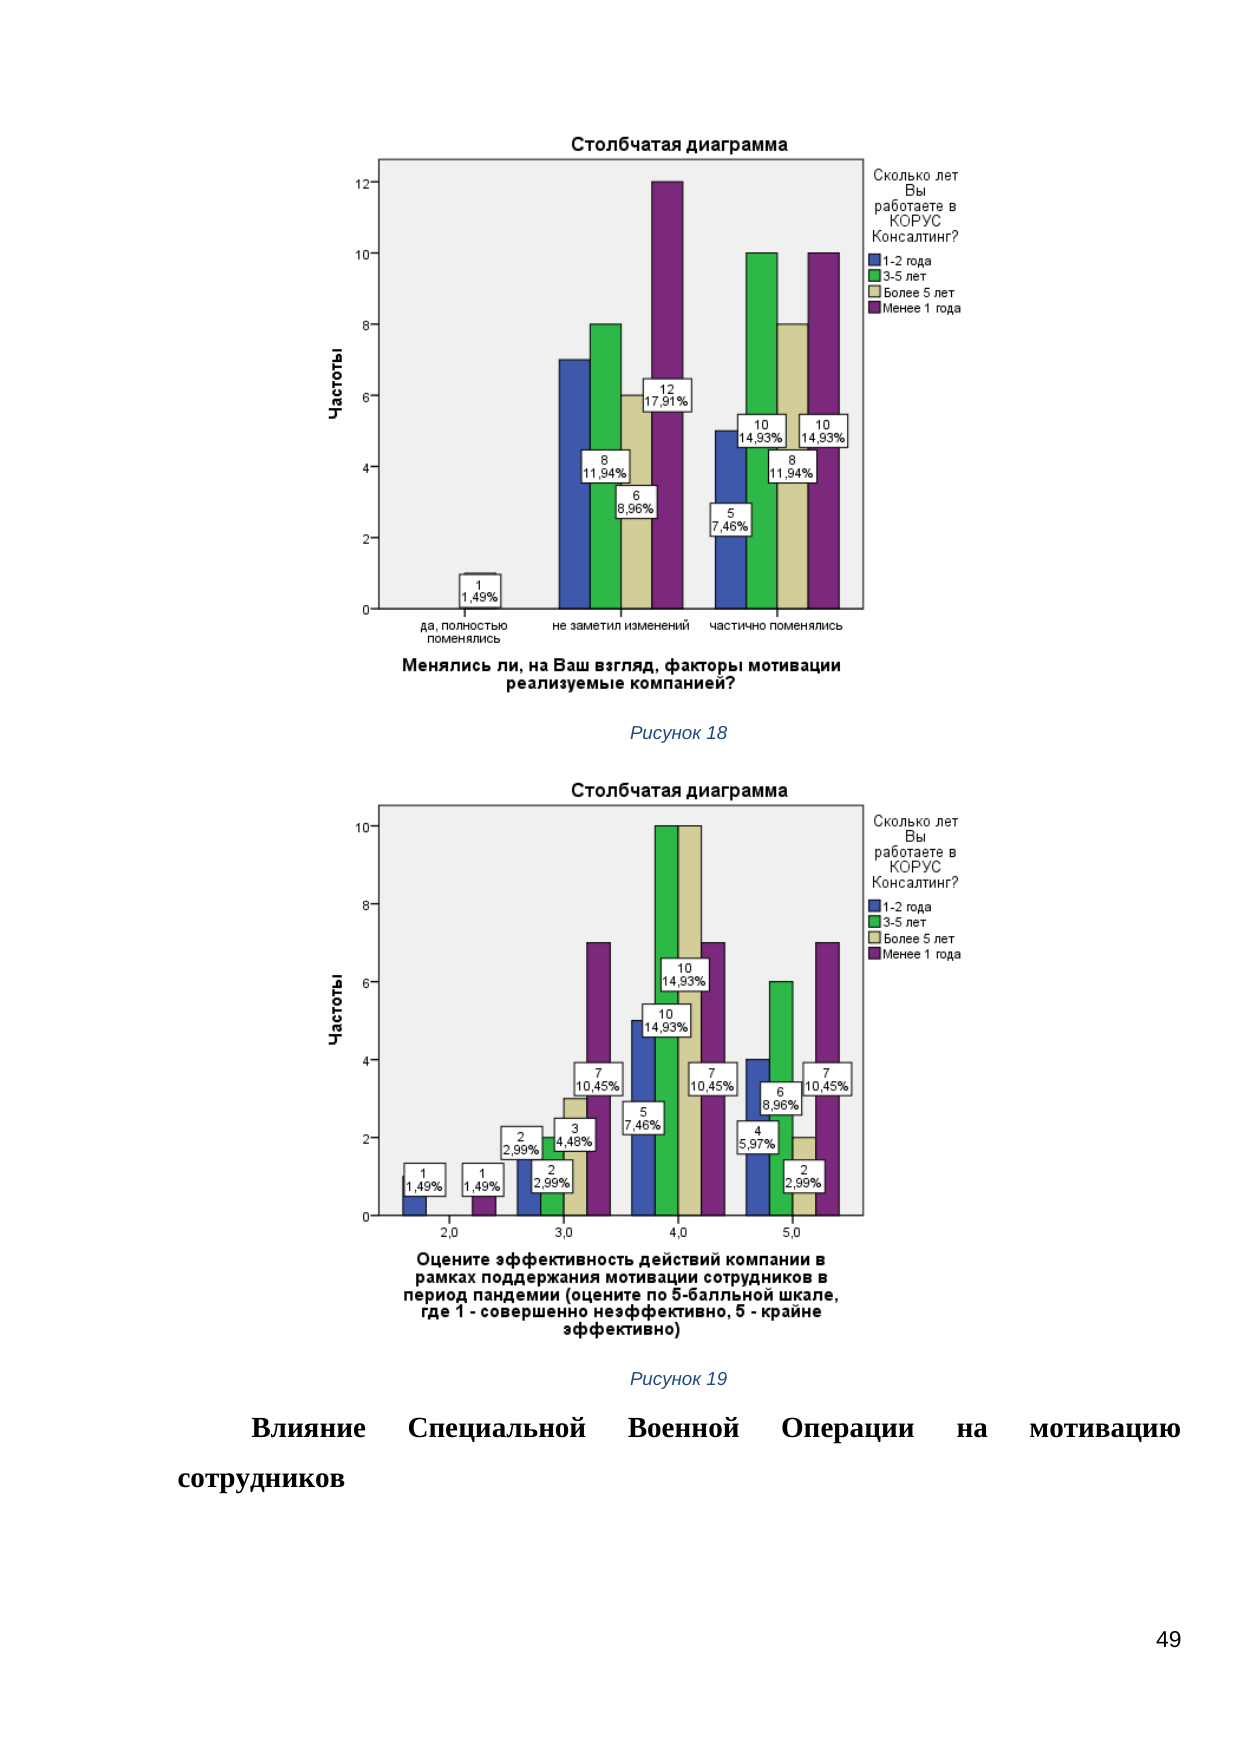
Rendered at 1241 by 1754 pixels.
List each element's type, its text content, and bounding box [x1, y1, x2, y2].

text Влияние Специальной Военной Операции на мотивацию сотрудников [177, 1410, 1181, 1494]
picture [310, 118, 1049, 709]
picture [310, 764, 1049, 1355]
